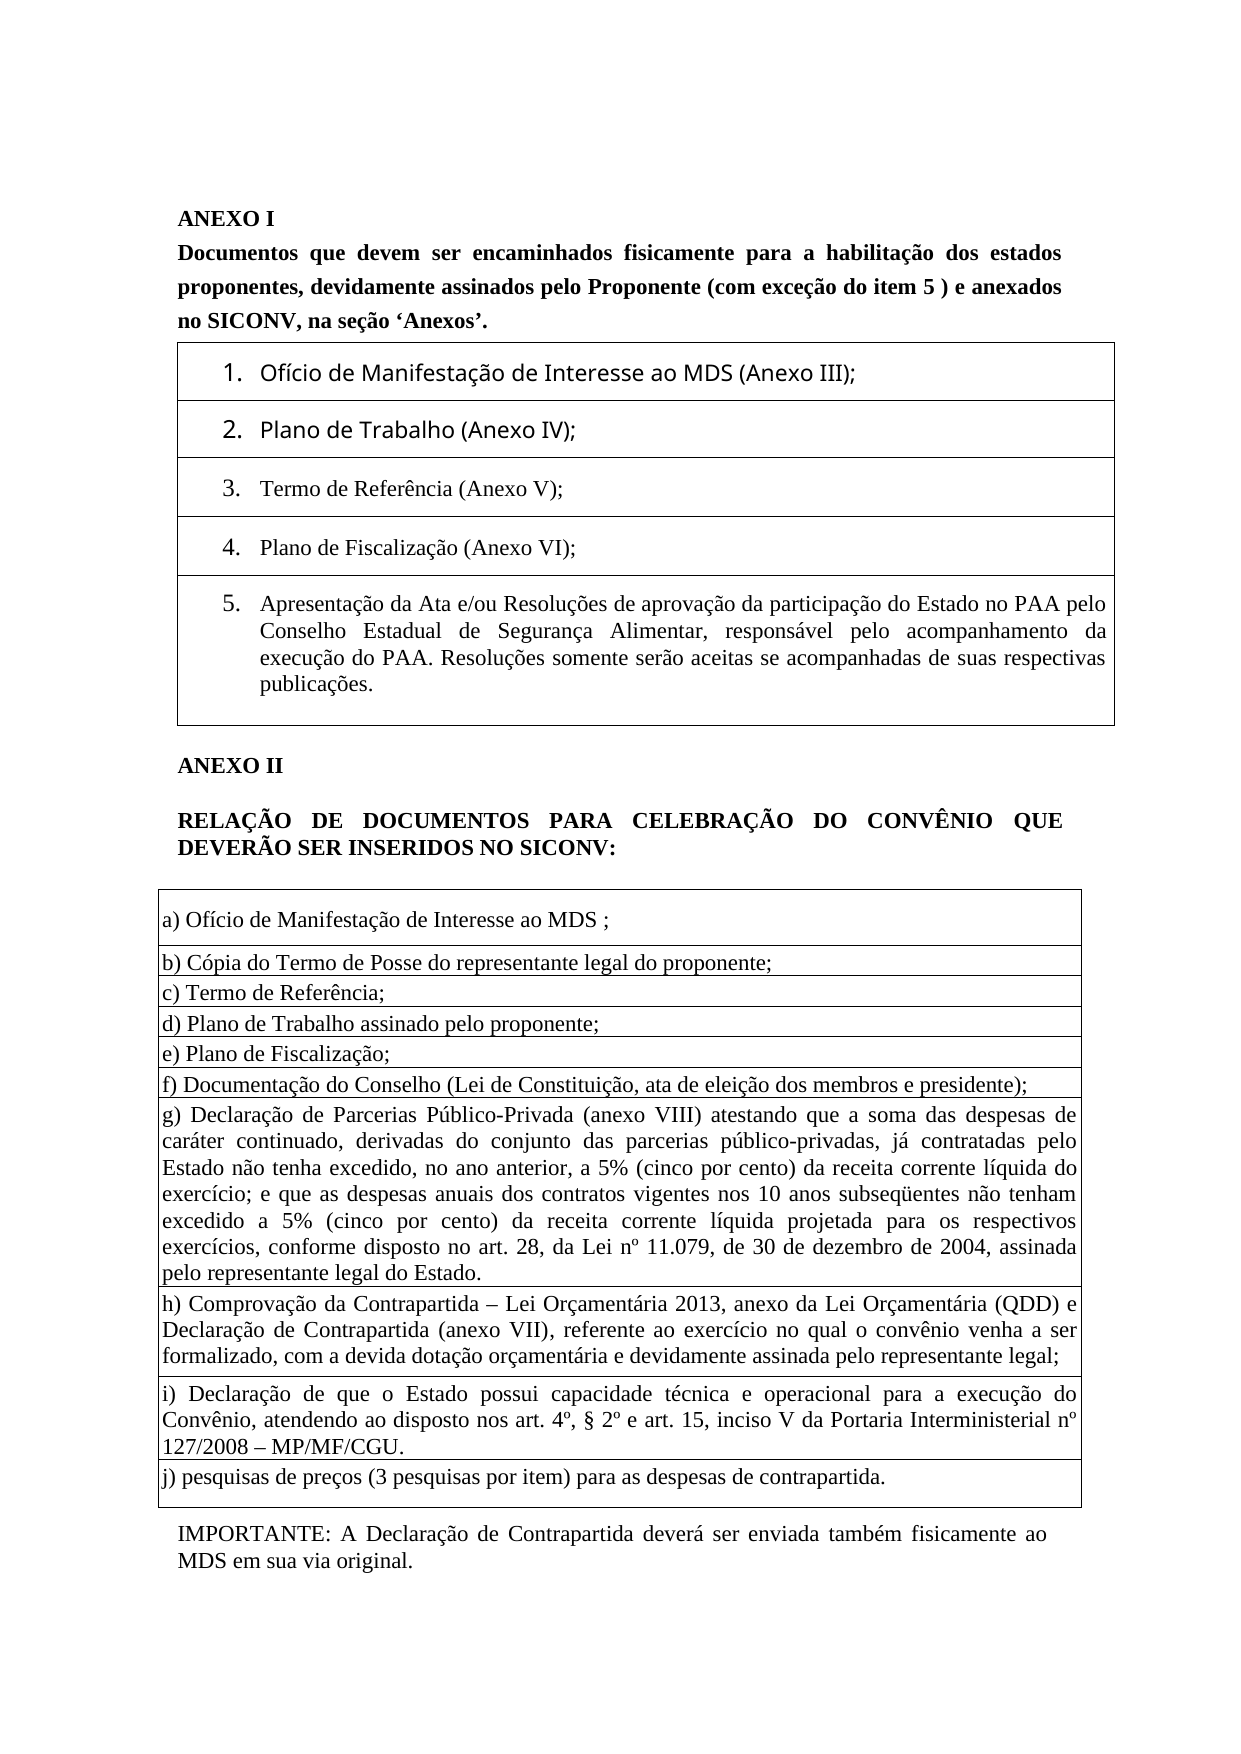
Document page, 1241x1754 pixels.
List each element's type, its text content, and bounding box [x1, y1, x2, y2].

table_cell b) Cópia do Termo de Posse do representante legal do proponente; [159, 946, 1081, 975]
text ANEXO I [177, 205, 1063, 231]
table_cell Plano de Trabalho (Anexo IV); [178, 401, 1114, 457]
table_cell Plano de Fiscalização (Anexo VI); [178, 517, 1114, 575]
text IMPORTANTE: A Declaração de Contrapartida deverá ser enviada também fisicamente ao MDS em sua via original. [177, 1520, 1048, 1573]
table_cell c) Termo de Referência; [159, 976, 1081, 1006]
table_cell f) Documentação do Conselho (Lei de Constituição, ata de eleição dos membros e presidente); [159, 1068, 1081, 1097]
table_header a) Ofício de Manifestação de Interesse ao MDS ; [159, 890, 1081, 944]
subtitle ANEXO II [177, 752, 1063, 779]
table_cell j) pesquisas de preços (3 pesquisas por item) para as despesas de contrapartida. [159, 1460, 1081, 1507]
table_cell h) Comprovação da Contrapartida – Lei Orçamentária 2013, anexo da Lei Orçamentária (QDD) e Declaração de Contrapartida (anexo VII), referente ao exercício no qual o convênio venha a ser formalizado, com a devida dotação orçamentária e devidamente assinada pelo representante legal; [159, 1287, 1081, 1376]
table_header Ofício de Manifestação de Interesse ao MDS (Anexo III); [178, 343, 1114, 400]
table_cell e) Plano de Fiscalização; [159, 1037, 1081, 1067]
table_cell Termo de Referência (Anexo V); [178, 458, 1114, 516]
table_cell i) Declaração de que o Estado possui capacidade técnica e operacional para a execução do Convênio, atendendo ao disposto nos art. 4º, § 2º e art. 15, inciso V da Portaria Interministerial nº 127/2008 – MP/MF/CGU. [159, 1377, 1081, 1459]
subtitle RELAÇÃO DE DOCUMENTOS PARA CELEBRAÇÃO DO CONVÊNIO QUE DEVERÃO SER INSERIDOS NO SICONV: [177, 807, 1063, 860]
text Documentos que devem ser encaminhados fisicamente para a habilitação dos estados proponentes, devidamente assinados pelo Proponente (com exceção do item 5 ) e anexados no SICONV, na seção ‘Anexos’. [177, 239, 1063, 334]
table_cell Apresentação da Ata e/ou Resoluções de aprovação da participação do Estado no PAA pelo Conselho Estadual de Segurança Alimentar, responsável pelo acompanhamento da execução do PAA. Resoluções somente serão aceitas se acompanhadas de suas respectivas publicações. [178, 576, 1114, 725]
table_cell d) Plano de Trabalho assinado pelo proponente; [159, 1007, 1081, 1036]
table_cell g) Declaração de Parcerias Público-Privada (anexo VIII) atestando que a soma das despesas de caráter continuado, derivadas do conjunto das parcerias público-privadas, já contratadas pelo Estado não tenha excedido, no ano anterior, a 5% (cinco por cento) da receita corrente líquida do exercício; e que as despesas anuais dos contratos vigentes nos 10 anos subseqüentes não tenham excedido a 5% (cinco por cento) da receita corrente líquida projetada para os respectivos exercícios, conforme disposto no art. 28, da Lei nº 11.079, de 30 de dezembro de 2004, assinada pelo representante legal do Estado. [159, 1098, 1081, 1286]
